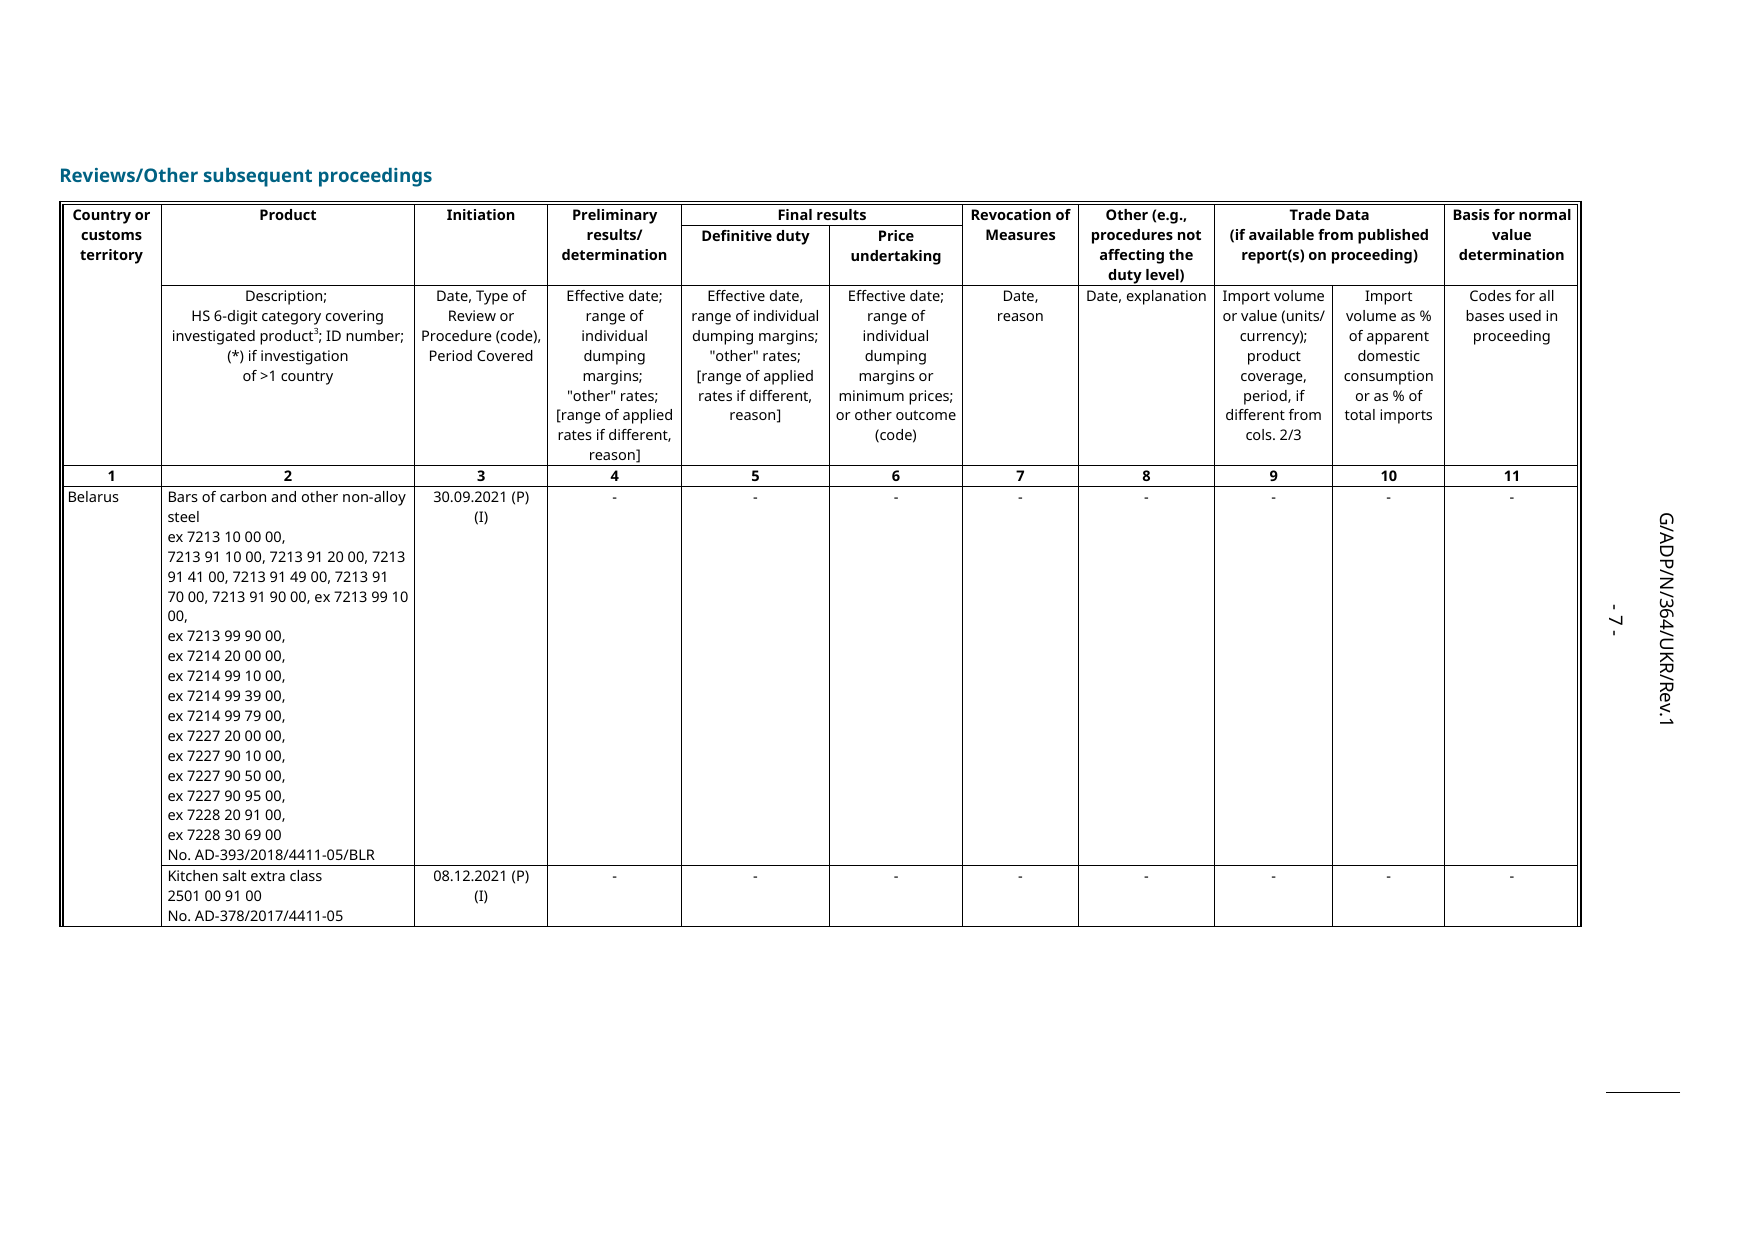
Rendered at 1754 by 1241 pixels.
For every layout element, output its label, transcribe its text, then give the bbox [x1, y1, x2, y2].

table_header Initiation [415, 205, 547, 285]
table_cell Effective date, range of individual dumping margins; "other" rates; [range of applied rates if different, reason] [682, 286, 829, 465]
table_cell - [1333, 487, 1444, 865]
table_cell Description; HS 6-digit category covering investigated product3; ID number; (*) if investigation of >1 country [162, 286, 414, 465]
table_cell 8 [1079, 466, 1214, 486]
table_cell - [963, 487, 1078, 865]
table_cell 6 [830, 466, 962, 486]
table_cell Belarus [64, 487, 161, 865]
table_cell Codes for all bases used in proceeding [1445, 286, 1577, 465]
table_cell - [1445, 487, 1577, 865]
table_cell - [1445, 866, 1577, 926]
table_cell - [1079, 487, 1214, 865]
table_cell 2 [162, 466, 414, 486]
table_cell Definitive duty [682, 226, 829, 285]
table_cell - [1079, 866, 1214, 926]
table_header Preliminary results/ determination [548, 205, 681, 285]
table_header Trade Data (if available from published report(s) on proceeding) [1215, 205, 1444, 285]
table_cell 11 [1445, 466, 1577, 486]
table_cell - [682, 487, 829, 865]
table_cell 5 [682, 466, 829, 486]
table_cell Date, explanation [1079, 286, 1214, 465]
table_cell - [1215, 487, 1332, 865]
table_cell 30.09.2021 (P) (І) [415, 487, 547, 865]
table_cell Price undertaking [830, 226, 962, 285]
table_header Revocation of Measures [963, 205, 1078, 285]
table_cell Date, reason [963, 286, 1078, 465]
table_cell - [830, 487, 962, 865]
table_header Product [162, 205, 414, 285]
table_cell - [830, 866, 962, 926]
table_cell Effective date; range of individual dumping margins or minimum prices; or other outcome (code) [830, 286, 962, 465]
table_header Other (e.g., procedures not affecting the duty level) [1079, 205, 1214, 285]
table_cell 7 [963, 466, 1078, 486]
table_cell 10 [1333, 466, 1444, 486]
table_cell - [963, 866, 1078, 926]
table_cell 1 [64, 466, 161, 486]
table_cell - [682, 866, 829, 926]
text Reviews/Other subsequent proceedings [59, 162, 1577, 188]
table_header Country or customs territory [64, 205, 161, 465]
table_cell - [548, 866, 681, 926]
table_cell 9 [1215, 466, 1332, 486]
table_cell - [1333, 866, 1444, 926]
table_cell - [1215, 866, 1332, 926]
table_cell [64, 865, 161, 926]
table_cell Effective date; range of individual dumping margins; "other" rates; [range of applied rates if different, reason] [548, 286, 681, 465]
table_cell Import volume or value (units/ currency); product coverage, period, if different from cols. 2/3 [1215, 286, 1332, 465]
table_cell Bars of carbon and other non-alloy steel ех 7213 10 00 00, 7213 91 10 00, 7213 91 20 00, 7213 91 41 00, 7213 91 49 00, 7213 91 70 00, 7213 91 90 00, ех 7213 99 10 00, ех 7213 99 90 00, ех 7214 20 00 00, ех 7214 99 10 00, ех 7214 99 39 00, ех 7214 99 79 00, ех 7227 20 00 00, ех 7227 90 10 00, ех 7227 90 50 00, ех 7227 90 95 00, ех 7228 20 91 00, ех 7228 30 69 00 No. AD-393/2018/4411-05/BLR [162, 487, 414, 865]
table_cell 3 [415, 466, 547, 486]
table_cell Kitchen salt extra class 2501 00 91 00 No. AD-378/2017/4411-05 [162, 866, 414, 926]
table_cell 08.12.2021 (P) (I) [415, 866, 547, 926]
table_header Basis for normal value determination [1445, 205, 1577, 285]
table_cell 4 [548, 466, 681, 486]
table_cell - [548, 487, 681, 865]
table_cell Date, Type of Review or Procedure (code), Period Covered [415, 286, 547, 465]
table_header Final results [682, 205, 962, 225]
table_cell Import volume as % of apparent domestic consumption or as % of total imports [1333, 286, 1444, 465]
